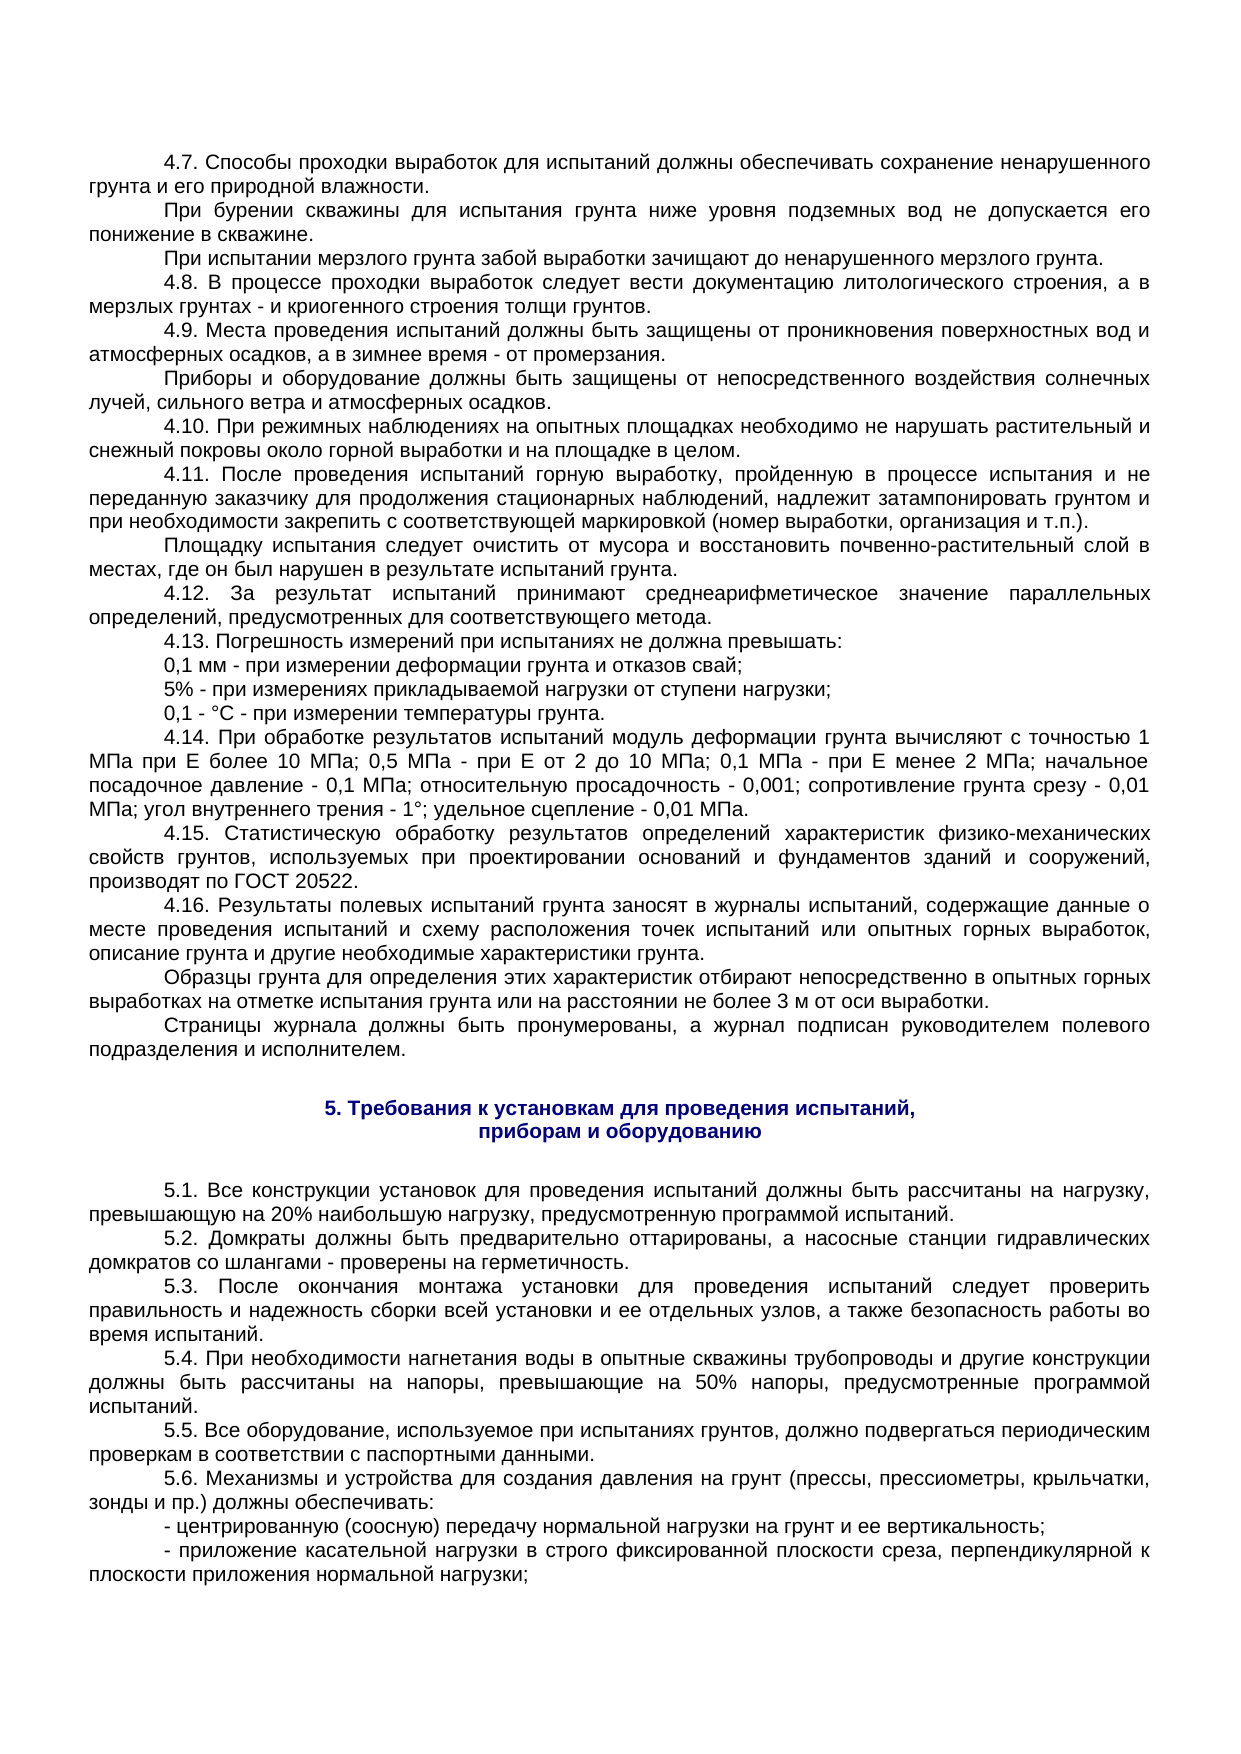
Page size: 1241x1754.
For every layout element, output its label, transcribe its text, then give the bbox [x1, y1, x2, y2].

text 5.1. Все конструкции установок для проведения испытаний должны быть рассчитаны на нагрузку, превышающую на 20% наибольшую нагрузку, предусмотренную программой испытаний. [88, 1178, 1152, 1226]
text 0,1 мм - при измерении деформации грунта и отказов свай; [88, 653, 1152, 677]
text 4.13. Погрешность измерений при испытаниях не должна превышать: [88, 629, 1152, 653]
text Страницы журнала должны быть пронумерованы, а журнал подписан руководителем полевого подразделения и исполнителем. [88, 1012, 1152, 1060]
text Площадку испытания следует очистить от мусора и восстановить почвенно-растительный слой в местах, где он был нарушен в результате испытаний грунта. [88, 533, 1152, 581]
text 4.16. Результаты полевых испытаний грунта заносят в журналы испытаний, содержащие данные о месте проведения испытаний и схему расположения точек испытаний или опытных горных выработок, описание грунта и другие необходимые характеристики грунта. [88, 893, 1152, 964]
text При бурении скважины для испытания грунта ниже уровня подземных вод не допускается его понижение в скважине. [88, 198, 1152, 246]
text - центрированную (соосную) передачу нормальной нагрузки на грунт и ее вертикальность; [88, 1513, 1152, 1537]
text 5% - при измерениях прикладываемой нагрузки от ступени нагрузки; [88, 677, 1152, 701]
text При испытании мерзлого грунта забой выработки зачищают до ненарушенного мерзлого грунта. [88, 246, 1152, 270]
text Приборы и оборудование должны быть защищены от непосредственного воздействия солнечных лучей, сильного ветра и атмосферных осадков. [88, 366, 1152, 413]
text 4.10. При режимных наблюдениях на опытных площадках необходимо не нарушать растительный и снежный покровы около горной выработки и на площадке в целом. [88, 413, 1152, 461]
text 4.11. После проведения испытаний горную выработку, пройденную в процессе испытания и не переданную заказчику для продолжения стационарных наблюдений, надлежит затампонировать грунтом и при необходимости закрепить с соответствующей маркировкой (номер выработки, организация и т.п.). [88, 461, 1152, 533]
text 5.3. После окончания монтажа установки для проведения испытаний следует проверить правильность и надежность сборки всей установки и ее отдельных узлов, а также безопасность работы во время испытаний. [88, 1274, 1152, 1346]
text 4.9. Места проведения испытаний должны быть защищены от проникновения поверхностных вод и атмосферных осадков, а в зимнее время - от промерзания. [88, 318, 1152, 366]
text 5.2. Домкраты должны быть предварительно оттарированы, а насосные станции гидравлических домкратов со шлангами - проверены на герметичность. [88, 1226, 1152, 1274]
text 5.4. При необходимости нагнетания воды в опытные скважины трубопроводы и другие конструкции должны быть рассчитаны на напоры, превышающие на 50% напоры, предусмотренные программой испытаний. [88, 1346, 1152, 1418]
text Образцы грунта для определения этих характеристик отбирают непосредственно в опытных горных выработках на отметке испытания грунта или на расстоянии не более 3 м от оси выработки. [88, 964, 1152, 1012]
text 4.8. В процессе проходки выработок следует вести документацию литологического строения, а в мерзлых грунтах - и криогенного строения толщи грунтов. [88, 270, 1152, 318]
text 4.15. Статистическую обработку результатов определений характеристик физико-механических свойств грунтов, используемых при проектировании оснований и фундаментов зданий и сооружений, производят по ГОСТ 20522. [88, 821, 1152, 893]
list 5. Требования к установкам для проведения испытаний, приборам и оборудованию [88, 1095, 1152, 1143]
text 4.7. Способы проходки выработок для испытаний должны обеспечивать сохранение ненарушенного грунта и его природной влажности. [88, 150, 1152, 198]
text - приложение касательной нагрузки в строго фиксированной плоскости среза, перпендикулярной к плоскости приложения нормальной нагрузки; [88, 1537, 1152, 1585]
text 5.6. Механизмы и устройства для создания давления на грунт (прессы, прессиометры, крыльчатки, зонды и пр.) должны обеспечивать: [88, 1466, 1152, 1513]
text 5.5. Все оборудование, используемое при испытаниях грунтов, должно подвергаться периодическим проверкам в соответствии с паспортными данными. [88, 1418, 1152, 1466]
text 4.14. При обработке результатов испытаний модуль деформации грунта вычисляют с точностью 1 МПа при Е более 10 МПа; 0,5 МПа - при Е от 2 до 10 МПа; 0,1 МПа - при Е менее 2 МПа; начальное посадочное давление - 0,1 МПа; относительную просадочность - 0,001; сопротивление грунта срезу - 0,01 МПа; угол внутреннего трения - 1°; удельное сцепление - 0,01 МПа. [88, 725, 1152, 821]
text 4.12. За результат испытаний принимают среднеарифметическое значение параллельных определений, предусмотренных для соответствующего метода. [88, 581, 1152, 629]
text 0,1 - °С - при измерении температуры грунта. [88, 701, 1152, 725]
